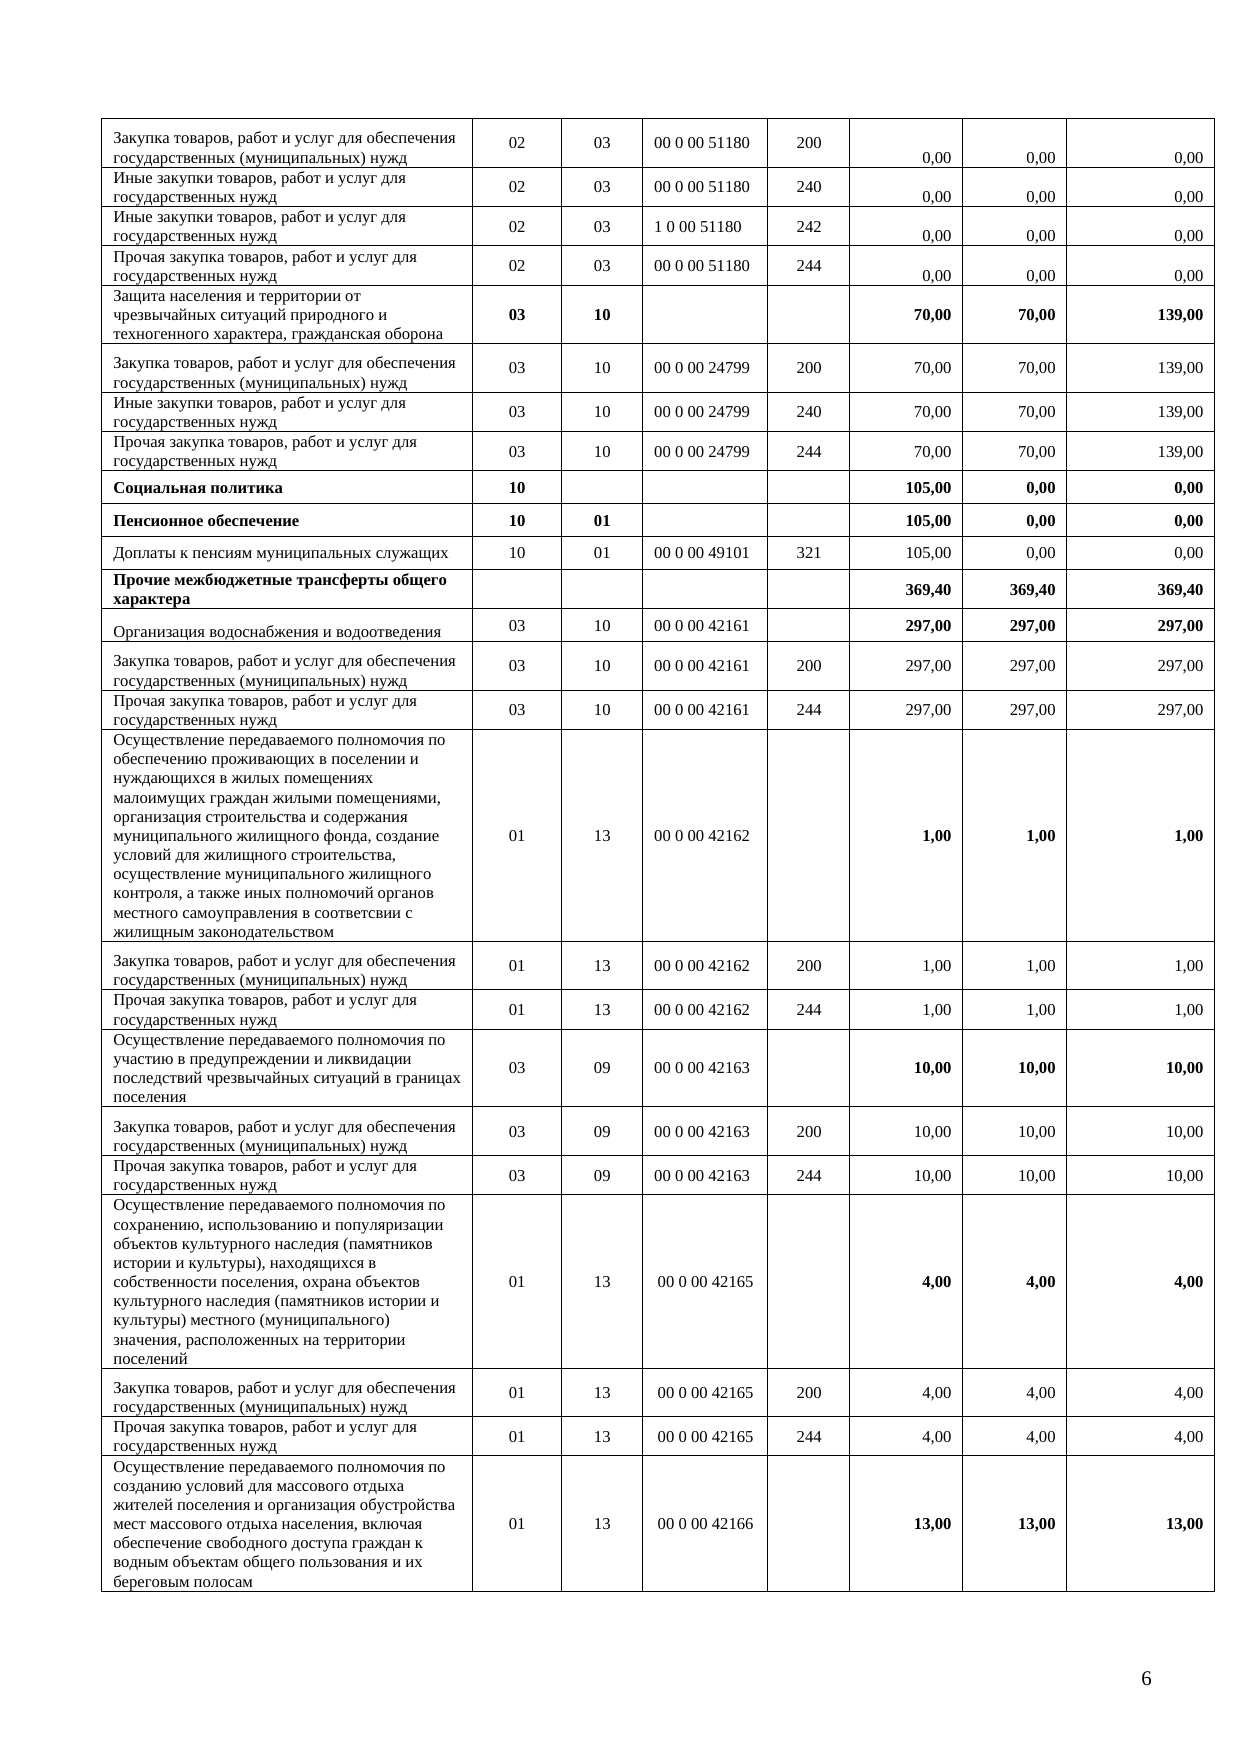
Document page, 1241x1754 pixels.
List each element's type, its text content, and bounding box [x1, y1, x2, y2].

table_cell Закупка товаров, работ и услуг для обеспечения государственных (муниципальных) нужд [102, 642, 472, 689]
table_cell 03 [562, 207, 642, 245]
table_cell 200 [768, 1369, 849, 1416]
table_cell 200 [768, 344, 849, 392]
table_cell 03 [473, 642, 561, 689]
table_cell 297,00 [850, 642, 962, 689]
table_cell 1 0 00 51180 [643, 207, 767, 245]
table_cell Закупка товаров, работ и услуг для обеспечения государственных (муниципальных) нужд [102, 1369, 472, 1416]
table_cell 01 [473, 730, 561, 941]
table_cell 70,00 [850, 432, 962, 470]
table_cell 00 0 00 24799 [643, 344, 767, 392]
table_cell 1,00 [850, 990, 962, 1028]
table_cell 200 [768, 642, 849, 689]
table_cell 10 [473, 471, 561, 503]
table_cell 1,00 [963, 990, 1066, 1028]
table_cell 139,00 [1067, 286, 1214, 343]
table_cell 00 0 00 42162 [643, 942, 767, 989]
table_cell 00 0 00 24799 [643, 432, 767, 470]
table_cell 13,00 [1067, 1456, 1214, 1591]
table_cell 70,00 [963, 432, 1066, 470]
table_cell Осуществление передаваемого полномочия по обеспечению проживающих в поселении и нуждающихся в жилых помещениях малоимущих граждан жилыми помещениями, организация строительства и содержания муниципального жилищного фонда, создание условий для жилищного строительства, осуществление муниципального жилищного контроля, а также иных полномочий органов местного самоуправления в соответсвии с жилищным законодательством [102, 730, 472, 941]
table_cell [473, 570, 561, 608]
table_cell Закупка товаров, работ и услуг для обеспечения государственных (муниципальных) нужд [102, 119, 472, 167]
table_cell 10 [562, 432, 642, 470]
table_cell 1,00 [963, 942, 1066, 989]
table_cell 09 [562, 1107, 642, 1155]
table_cell 105,00 [850, 537, 962, 569]
table_cell 70,00 [963, 344, 1066, 392]
table_cell 0,00 [850, 246, 962, 285]
table_cell [768, 570, 849, 608]
table_cell 0,00 [963, 119, 1066, 167]
table_cell 0,00 [963, 207, 1066, 245]
table_cell 03 [473, 609, 561, 641]
table_cell 03 [473, 1107, 561, 1155]
table_cell 70,00 [850, 393, 962, 431]
table_cell 244 [768, 691, 849, 729]
table_cell 70,00 [963, 286, 1066, 343]
table_cell 0,00 [1067, 246, 1214, 285]
table_cell 03 [473, 691, 561, 729]
table_cell 02 [473, 119, 561, 167]
table_cell 13 [562, 1417, 642, 1455]
table_cell 1,00 [1067, 990, 1214, 1028]
table_cell 09 [562, 1030, 642, 1106]
table_cell [768, 286, 849, 343]
table_cell 10,00 [850, 1156, 962, 1194]
table_cell 10,00 [1067, 1107, 1214, 1155]
table_cell 01 [473, 1456, 561, 1591]
table_cell 4,00 [850, 1195, 962, 1368]
table_cell 297,00 [963, 691, 1066, 729]
table_cell Осуществление передаваемого полномочия по участию в предупреждении и ликвидации последствий чрезвычайных ситуаций в границах поселения [102, 1030, 472, 1106]
table_cell Иные закупки товаров, работ и услуг для государственных нужд [102, 207, 472, 245]
table_cell 00 0 00 49101 [643, 537, 767, 569]
table_cell 139,00 [1067, 432, 1214, 470]
table_cell 10,00 [850, 1107, 962, 1155]
table_cell 10 [473, 504, 561, 536]
table_cell 01 [562, 504, 642, 536]
table_cell [643, 471, 767, 503]
table_cell 13,00 [963, 1456, 1066, 1591]
table_cell 10,00 [963, 1156, 1066, 1194]
table_cell 00 0 00 51180 [643, 119, 767, 167]
table_cell [562, 471, 642, 503]
table_cell Прочая закупка товаров, работ и услуг для государственных нужд [102, 246, 472, 285]
table_cell 13 [562, 942, 642, 989]
table_cell 00 0 00 42165 [643, 1195, 767, 1368]
table_cell 0,00 [850, 119, 962, 167]
table_cell [768, 471, 849, 503]
table_cell Организация водоснабжения и водоотведения [102, 609, 472, 641]
table_cell 01 [473, 942, 561, 989]
table_cell Иные закупки товаров, работ и услуг для государственных нужд [102, 168, 472, 206]
table_cell 4,00 [963, 1417, 1066, 1455]
table_cell 0,00 [963, 504, 1066, 536]
table_cell 4,00 [1067, 1369, 1214, 1416]
table_cell 03 [562, 246, 642, 285]
table_cell 1,00 [1067, 942, 1214, 989]
table_cell 0,00 [850, 207, 962, 245]
table_cell 240 [768, 168, 849, 206]
table_cell 02 [473, 207, 561, 245]
table_cell 00 0 00 24799 [643, 393, 767, 431]
table_cell [768, 609, 849, 641]
table_cell 4,00 [1067, 1195, 1214, 1368]
table_cell 70,00 [963, 393, 1066, 431]
table_cell 00 0 00 42163 [643, 1156, 767, 1194]
table_cell 01 [562, 537, 642, 569]
table_cell 13,00 [850, 1456, 962, 1591]
table_cell 369,40 [850, 570, 962, 608]
table_cell 297,00 [1067, 642, 1214, 689]
table_cell 139,00 [1067, 393, 1214, 431]
table_cell [562, 570, 642, 608]
table_cell Закупка товаров, работ и услуг для обеспечения государственных (муниципальных) нужд [102, 344, 472, 392]
table_cell 01 [473, 1417, 561, 1455]
table_cell Прочие межбюджетные трансферты общего характера [102, 570, 472, 608]
table_cell [768, 504, 849, 536]
table_cell 10,00 [1067, 1156, 1214, 1194]
table_cell 200 [768, 119, 849, 167]
table_cell Иные закупки товаров, работ и услуг для государственных нужд [102, 393, 472, 431]
table_cell 13 [562, 1456, 642, 1591]
table_cell Закупка товаров, работ и услуг для обеспечения государственных (муниципальных) нужд [102, 942, 472, 989]
table_cell 242 [768, 207, 849, 245]
table_cell Социальная политика [102, 471, 472, 503]
table_cell 13 [562, 1195, 642, 1368]
table_cell Пенсионное обеспечение [102, 504, 472, 536]
table_cell 0,00 [963, 168, 1066, 206]
table_cell Прочая закупка товаров, работ и услуг для государственных нужд [102, 432, 472, 470]
table_cell 0,00 [963, 471, 1066, 503]
table_cell 321 [768, 537, 849, 569]
table_cell 10,00 [1067, 1030, 1214, 1106]
table_cell 0,00 [1067, 168, 1214, 206]
table_cell 13 [562, 1369, 642, 1416]
table_cell 244 [768, 1156, 849, 1194]
table_cell 03 [473, 1156, 561, 1194]
table_cell 4,00 [1067, 1417, 1214, 1455]
table_cell 01 [473, 1195, 561, 1368]
table_cell 0,00 [1067, 207, 1214, 245]
table_cell 10 [562, 691, 642, 729]
table_cell 10,00 [850, 1030, 962, 1106]
table_cell 70,00 [850, 344, 962, 392]
table_cell 13 [562, 730, 642, 941]
table_cell Прочая закупка товаров, работ и услуг для государственных нужд [102, 990, 472, 1028]
table_cell 02 [473, 246, 561, 285]
table_cell 240 [768, 393, 849, 431]
table_cell 13 [562, 990, 642, 1028]
table_cell [768, 730, 849, 941]
table_cell Прочая закупка товаров, работ и услуг для государственных нужд [102, 1156, 472, 1194]
table_cell 00 0 00 42162 [643, 730, 767, 941]
table_cell 01 [473, 1369, 561, 1416]
table_cell 4,00 [963, 1195, 1066, 1368]
table_cell 1,00 [1067, 730, 1214, 941]
table_cell Осуществление передаваемого полномочия по сохранению, использованию и популяризации объектов культурного наследия (памятников истории и культуры), находящихся в собственности поселения, охрана объектов культурного наследия (памятников истории и культуры) местного (муниципального) значения, расположенных на территории поселений [102, 1195, 472, 1368]
table_cell 00 0 00 42163 [643, 1030, 767, 1106]
table_cell 0,00 [1067, 504, 1214, 536]
table_cell 369,40 [1067, 570, 1214, 608]
table_cell 03 [473, 286, 561, 343]
table_cell 0,00 [1067, 471, 1214, 503]
table_cell 00 0 00 42161 [643, 642, 767, 689]
table_cell 0,00 [1067, 537, 1214, 569]
table_cell 0,00 [850, 168, 962, 206]
table_cell 02 [473, 168, 561, 206]
table_cell 297,00 [963, 609, 1066, 641]
table_cell 00 0 00 42166 [643, 1456, 767, 1591]
table_cell 139,00 [1067, 344, 1214, 392]
table_cell Осуществление передаваемого полномочия по созданию условий для массового отдыха жителей поселения и организация обустройства мест массового отдыха населения, включая обеспечение свободного доступа граждан к водным объектам общего пользования и их береговым полосам [102, 1456, 472, 1591]
table_cell 00 0 00 51180 [643, 168, 767, 206]
table_cell 10 [562, 393, 642, 431]
table_cell [768, 1195, 849, 1368]
table_cell 244 [768, 990, 849, 1028]
table_cell 10,00 [963, 1107, 1066, 1155]
table_cell [643, 504, 767, 536]
table_cell Прочая закупка товаров, работ и услуг для государственных нужд [102, 691, 472, 729]
table_cell 70,00 [850, 286, 962, 343]
table_cell 105,00 [850, 471, 962, 503]
table_cell [768, 1456, 849, 1591]
table_cell 1,00 [850, 942, 962, 989]
table_cell 200 [768, 942, 849, 989]
table_cell 10 [562, 642, 642, 689]
table_cell 09 [562, 1156, 642, 1194]
table_cell 4,00 [850, 1417, 962, 1455]
table_cell 297,00 [850, 609, 962, 641]
table_cell 00 0 00 51180 [643, 246, 767, 285]
table_cell Защита населения и территории от чрезвычайных ситуаций природного и техногенного характера, гражданская оборона [102, 286, 472, 343]
table_cell 10 [562, 286, 642, 343]
table_cell 244 [768, 432, 849, 470]
table_cell 297,00 [963, 642, 1066, 689]
table_cell 1,00 [850, 730, 962, 941]
table_cell 10 [562, 609, 642, 641]
table_cell 369,40 [963, 570, 1066, 608]
table_cell Доплаты к пенсиям муниципальных служащих [102, 537, 472, 569]
table_cell 10 [473, 537, 561, 569]
table_cell 03 [562, 168, 642, 206]
table_cell 297,00 [850, 691, 962, 729]
table_cell 03 [473, 1030, 561, 1106]
table_cell [643, 286, 767, 343]
table_cell 03 [562, 119, 642, 167]
table_cell [768, 1030, 849, 1106]
table_cell 297,00 [1067, 691, 1214, 729]
table_cell 03 [473, 393, 561, 431]
table_cell 4,00 [850, 1369, 962, 1416]
table_cell 297,00 [1067, 609, 1214, 641]
table_cell 00 0 00 42161 [643, 609, 767, 641]
table_cell 0,00 [963, 246, 1066, 285]
table_cell 4,00 [963, 1369, 1066, 1416]
table_cell 01 [473, 990, 561, 1028]
table_cell 00 0 00 42162 [643, 990, 767, 1028]
table_cell 0,00 [963, 537, 1066, 569]
table_cell 03 [473, 432, 561, 470]
table_cell 200 [768, 1107, 849, 1155]
table_cell Закупка товаров, работ и услуг для обеспечения государственных (муниципальных) нужд [102, 1107, 472, 1155]
table_cell 03 [473, 344, 561, 392]
table_cell [643, 570, 767, 608]
table_cell Прочая закупка товаров, работ и услуг для государственных нужд [102, 1417, 472, 1455]
table_cell 00 0 00 42165 [643, 1417, 767, 1455]
table_cell 10,00 [963, 1030, 1066, 1106]
table_cell 00 0 00 42163 [643, 1107, 767, 1155]
table_cell 00 0 00 42165 [643, 1369, 767, 1416]
table_cell 1,00 [963, 730, 1066, 941]
table_cell 10 [562, 344, 642, 392]
table_cell 244 [768, 1417, 849, 1455]
table_cell 0,00 [1067, 119, 1214, 167]
table_cell 105,00 [850, 504, 962, 536]
table_cell 00 0 00 42161 [643, 691, 767, 729]
table_cell 244 [768, 246, 849, 285]
